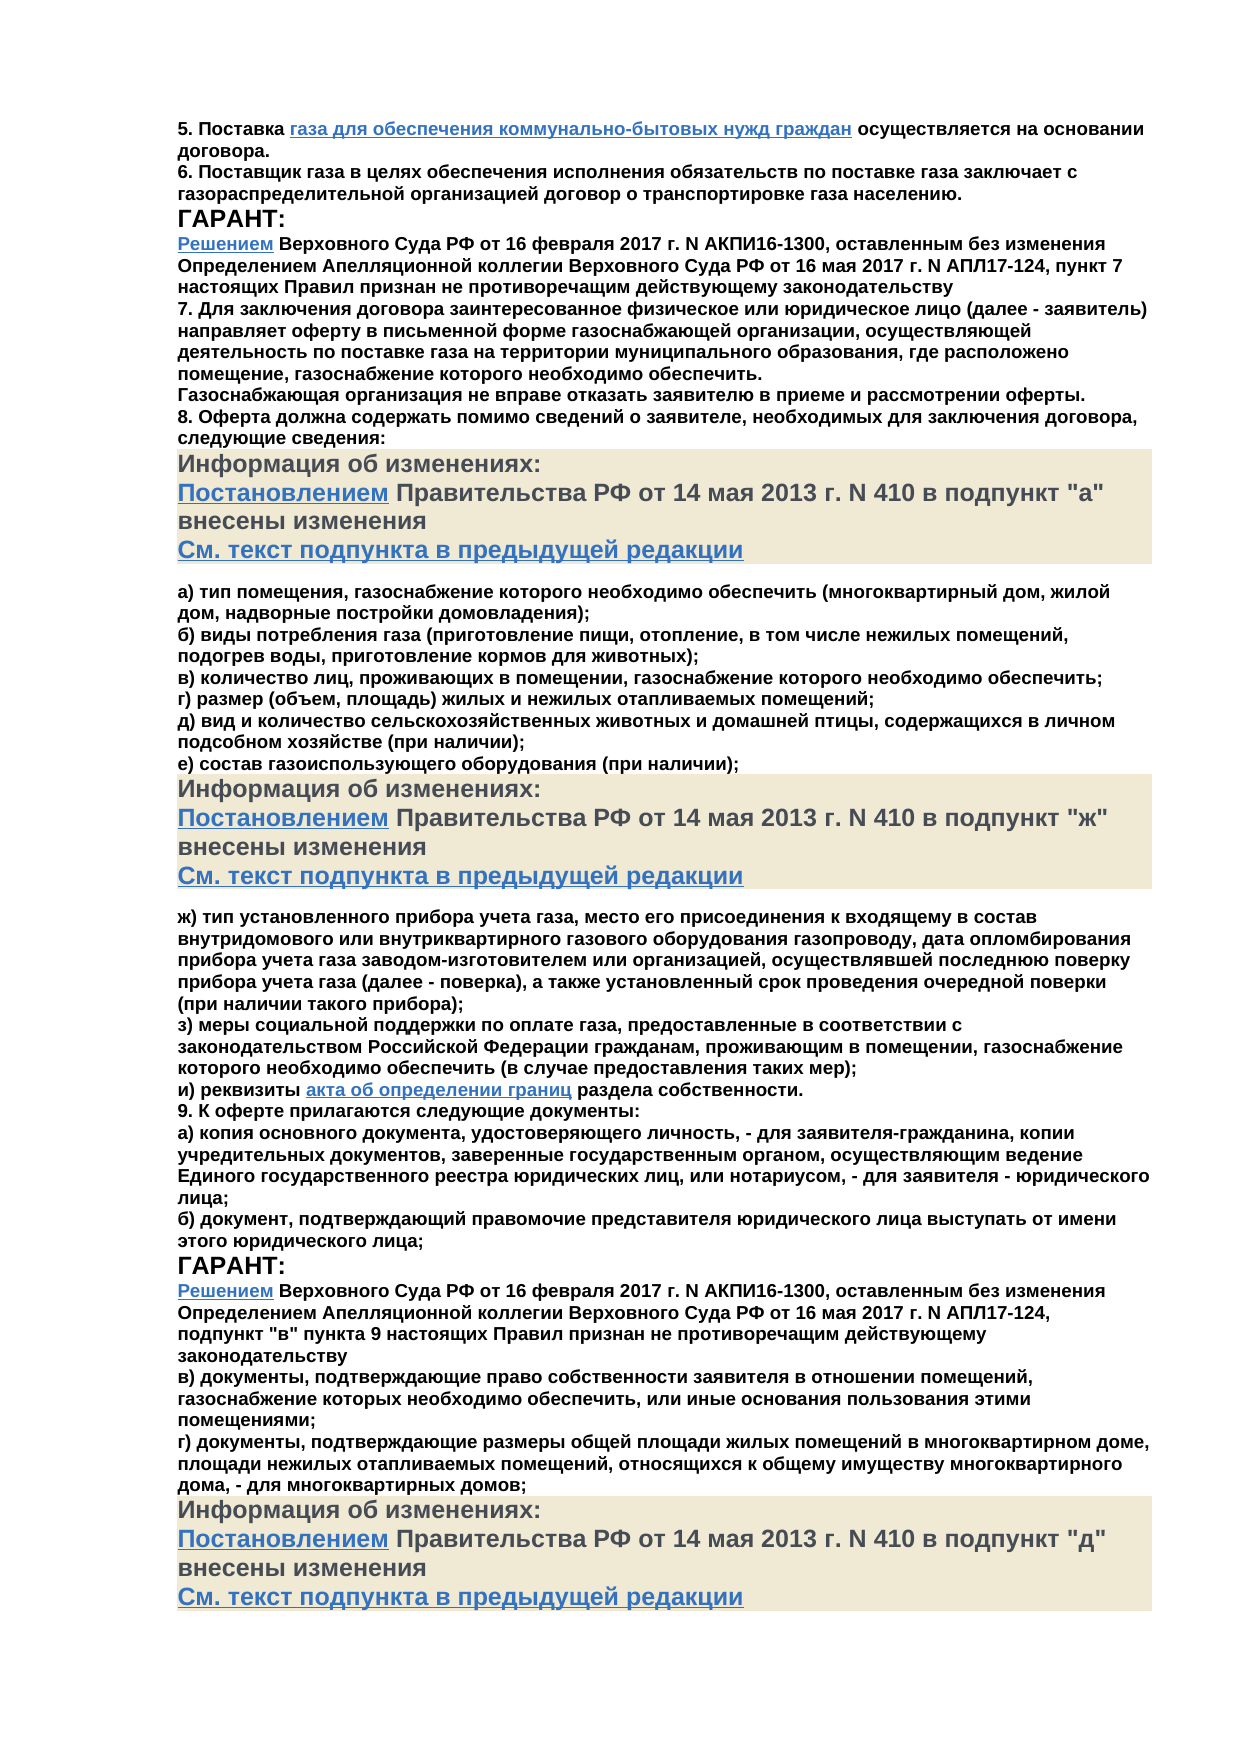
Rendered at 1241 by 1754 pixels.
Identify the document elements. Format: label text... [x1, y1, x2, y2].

text б) виды потребления газа (приготовление пищи, отопление, в том числе нежилых помещений, подогрев воды, приготовление кормов для животных); [177, 623, 1152, 667]
text и) реквизиты акта об определении границ раздела собственности. [177, 1079, 1152, 1100]
text Информация об изменениях: [177, 774, 1152, 803]
text Постановлением Правительства РФ от 14 мая 2013 г. N 410 в подпункт "ж" внесены изменения [177, 803, 1152, 861]
text Решением Верховного Суда РФ от 16 февраля 2017 г. N АКПИ16-1300, оставленным без изменения Определением Апелляционной коллегии Верховного Суда РФ от 16 мая 2017 г. N АПЛ17-124, пункт 7 настоящих Правил признан не противоречащим действующему законодательству [177, 233, 1152, 298]
text д) вид и количество сельскохозяйственных животных и домашней птицы, содержащихся в личном подсобном хозяйстве (при наличии); [177, 710, 1152, 753]
text ГАРАНТ: [177, 204, 1152, 233]
text 6. Поставщик газа в целях обеспечения исполнения обязательств по поставке газа заключает с газораспределительной организацией договор о транспортировке газа населению. [177, 161, 1152, 204]
text 5. Поставка газа для обеспечения коммунально-бытовых нужд граждан осуществляется на основании договора. [177, 118, 1152, 161]
text 8. Оферта должна содержать помимо сведений о заявителе, необходимых для заключения договора, следующие сведения: [177, 406, 1152, 449]
text Постановлением Правительства РФ от 14 мая 2013 г. N 410 в подпункт "д" внесены изменения [177, 1524, 1152, 1582]
text а) тип помещения, газоснабжение которого необходимо обеспечить (многоквартирный дом, жилой дом, надворные постройки домовладения); [177, 580, 1152, 623]
text См. текст подпункта в предыдущей редакции [177, 1582, 1152, 1611]
text 9. К оферте прилагаются следующие документы: [177, 1100, 1152, 1122]
text Информация об изменениях: [177, 449, 1152, 477]
text ГАРАНТ: [177, 1251, 1152, 1280]
text Информация об изменениях: [177, 1496, 1152, 1524]
text См. текст подпункта в предыдущей редакции [177, 535, 1152, 564]
text 7. Для заключения договора заинтересованное физическое или юридическое лицо (далее - заявитель) направляет оферту в письменной форме газоснабжающей организации, осуществляющей деятельность по поставке газа на территории муниципального образования, где расположено помещение, газоснабжение которого необходимо обеспечить. [177, 298, 1152, 384]
text Газоснабжающая организация не вправе отказать заявителю в приеме и рассмотрении оферты. [177, 384, 1152, 406]
text ж) тип установленного прибора учета газа, место его присоединения к входящему в состав внутридомового или внутриквартирного газового оборудования газопроводу, дата опломбирования прибора учета газа заводом-изготовителем или организацией, осуществлявшей последнюю поверку прибора учета газа (далее - поверка), а также установленный срок проведения очередной поверки (при наличии такого прибора); [177, 906, 1152, 1014]
text г) документы, подтверждающие размеры общей площади жилых помещений в многоквартирном доме, площади нежилых отапливаемых помещений, относящихся к общему имуществу многоквартирного дома, - для многоквартирных домов; [177, 1431, 1152, 1496]
text Постановлением Правительства РФ от 14 мая 2013 г. N 410 в подпункт "а" внесены изменения [177, 477, 1152, 535]
text См. текст подпункта в предыдущей редакции [177, 861, 1152, 889]
text Решением Верховного Суда РФ от 16 февраля 2017 г. N АКПИ16-1300, оставленным без изменения Определением Апелляционной коллегии Верховного Суда РФ от 16 мая 2017 г. N АПЛ17-124, подпункт "в" пункта 9 настоящих Правил признан не противоречащим действующему законодательству [177, 1280, 1152, 1366]
text е) состав газоиспользующего оборудования (при наличии); [177, 753, 1152, 774]
text б) документ, подтверждающий правомочие представителя юридического лица выступать от имени этого юридического лица; [177, 1208, 1152, 1251]
text з) меры социальной поддержки по оплате газа, предоставленные в соответствии с законодательством Российской Федерации гражданам, проживающим в помещении, газоснабжение которого необходимо обеспечить (в случае предоставления таких мер); [177, 1014, 1152, 1079]
text а) копия основного документа, удостоверяющего личность, - для заявителя-гражданина, копии учредительных документов, заверенные государственным органом, осуществляющим ведение Единого государственного реестра юридических лиц, или нотариусом, - для заявителя - юридического лица; [177, 1122, 1152, 1208]
text г) размер (объем, площадь) жилых и нежилых отапливаемых помещений; [177, 688, 1152, 710]
text в) количество лиц, проживающих в помещении, газоснабжение которого необходимо обеспечить; [177, 667, 1152, 688]
text в) документы, подтверждающие право собственности заявителя в отношении помещений, газоснабжение которых необходимо обеспечить, или иные основания пользования этими помещениями; [177, 1366, 1152, 1431]
